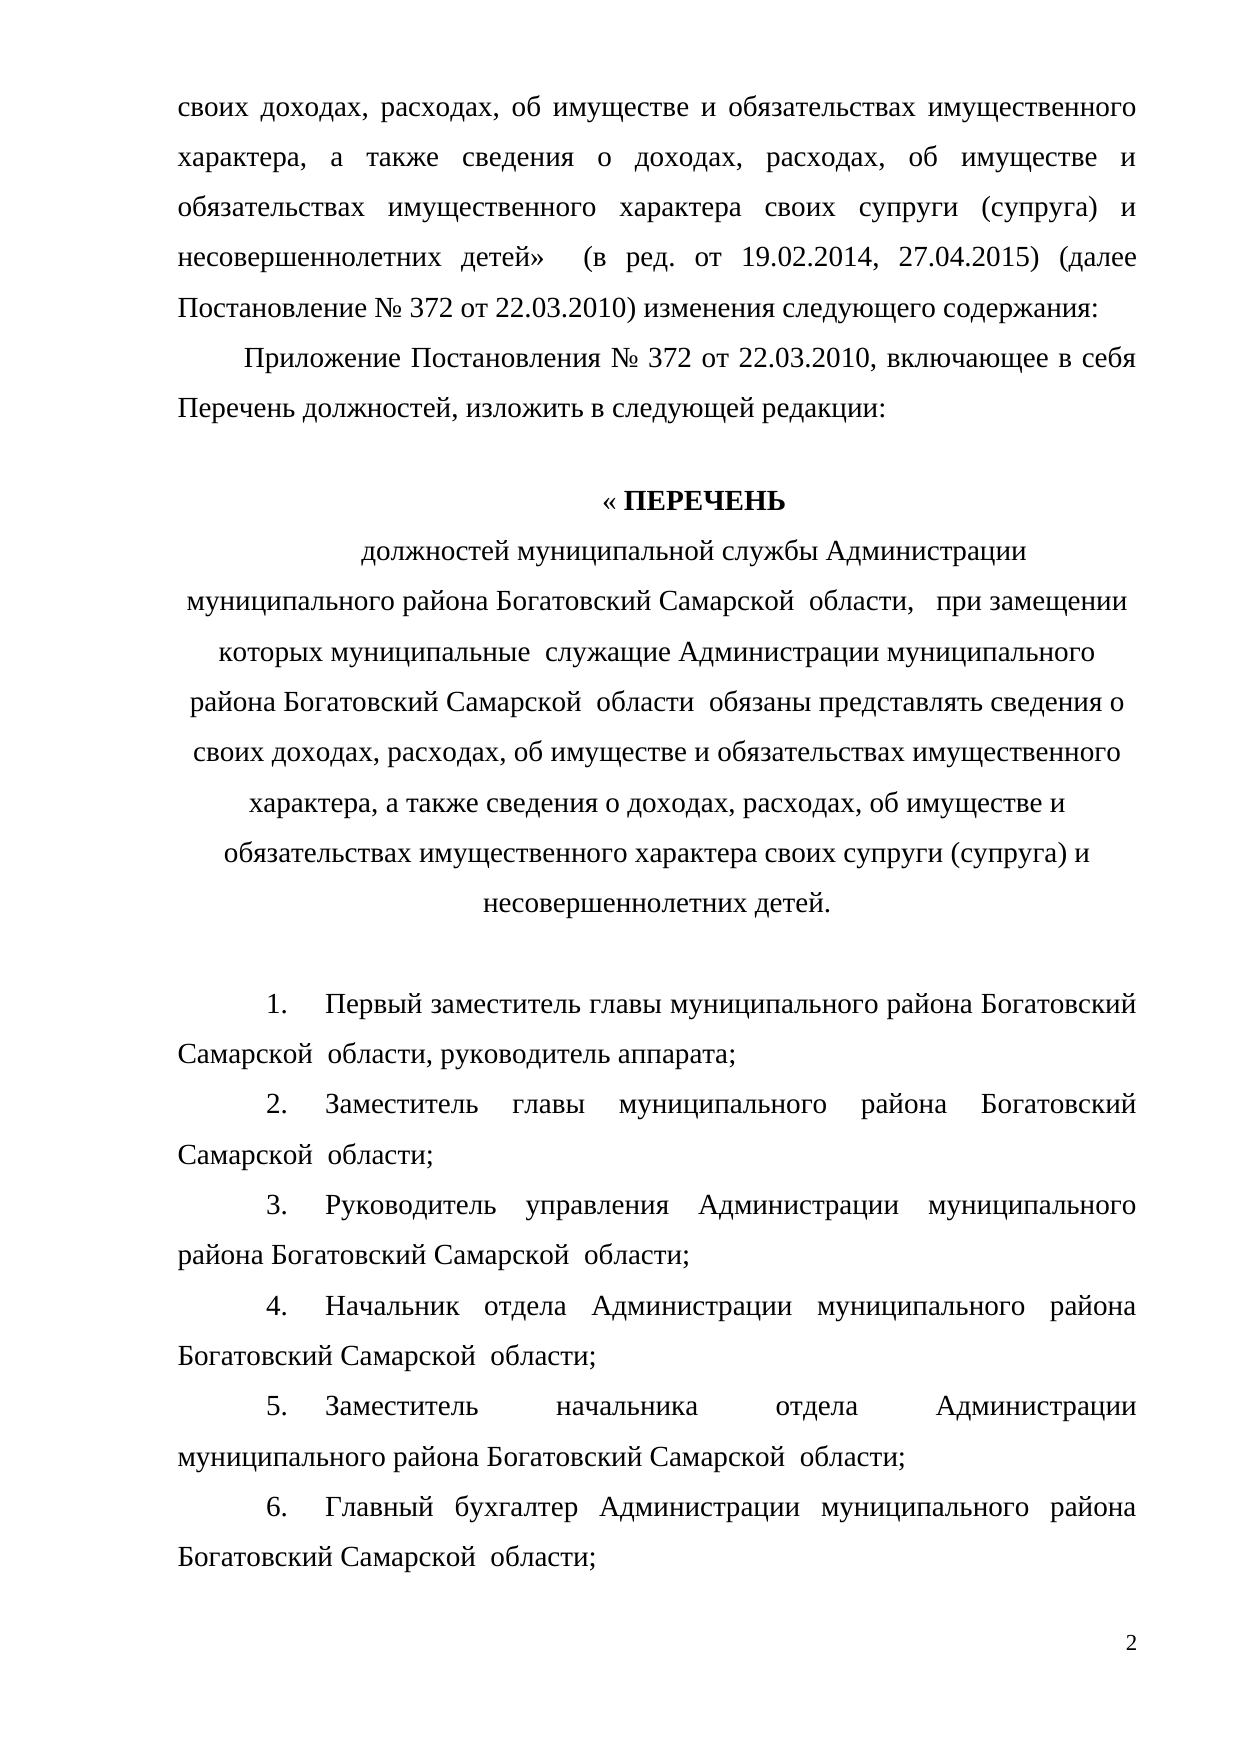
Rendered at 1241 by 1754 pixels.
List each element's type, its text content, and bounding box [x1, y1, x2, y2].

list Начальник отдела Администрации муниципального района Богатовский Самарской области; [177, 1288, 1137, 1372]
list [177, 89, 1137, 323]
list Заместитель главы муниципального района Богатовский Самарской области; [177, 1087, 1137, 1170]
list Руководитель управления Администрации муниципального района Богатовский Самарской области; [177, 1187, 1137, 1271]
text « ПЕРЕЧЕНЬ [177, 483, 1137, 516]
list Приложение Постановления № 372 от 22.03.2010, включающее в себя Перечень должностей, изложить в следующей редакции: [177, 340, 1137, 424]
list Первый заместитель главы муниципального района Богатовский Самарской области, руководитель аппарата; [177, 986, 1137, 1070]
list Главный бухгалтер Администрации муниципального района Богатовский Самарской области; [177, 1489, 1137, 1573]
list Заместитель начальника отдела Администрации муниципального района Богатовский Самарской области; [177, 1388, 1137, 1472]
text должностей муниципальной службы Администрации муниципального района Богатовский Самарской области, при замещении которых муниципальные служащие Администрации муниципального района Богатовский Самарской области обязаны представлять сведения о своих доходах, расходах, об имуществе и обязательствах имущественного характера, а также сведения о доходах, расходах, об имуществе и обязательствах имущественного характера своих супруги (супруга) и несовершеннолетних детей. [177, 533, 1137, 919]
